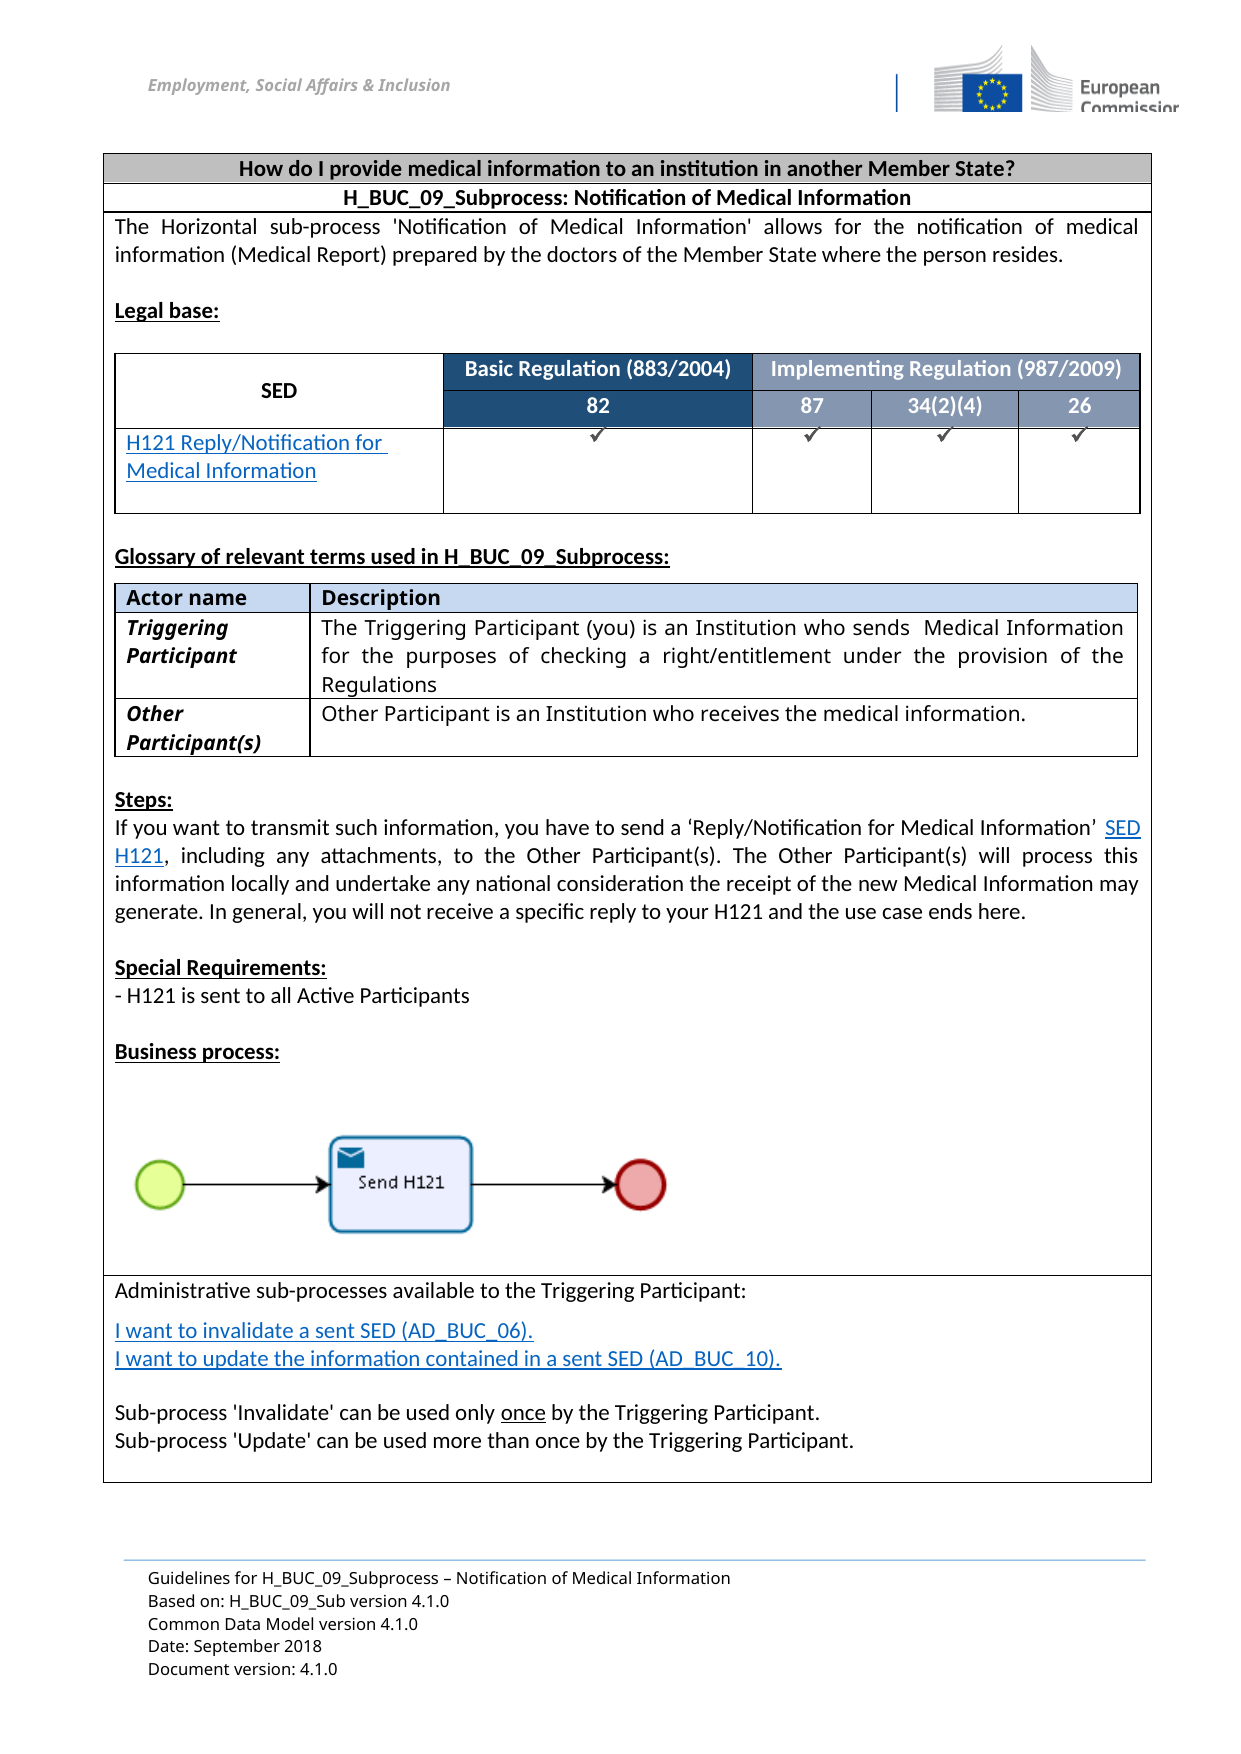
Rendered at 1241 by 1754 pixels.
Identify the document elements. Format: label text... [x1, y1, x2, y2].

table_cell Administrative sub-processes available to the Triggering Participant: I want to invalidate a sent SED (AD_BUC_06). I want to update the information contained in a sent SED (AD_BUC_10). Sub-process 'Invalidate' can be used only once by the Triggering Participant. Sub-process 'Update' can be used more than once by the Triggering Participant. [104, 1276, 1151, 1482]
picture [114, 1093, 690, 1275]
table_cell H_BUC_09_Subprocess: Notification of Medical Information [104, 184, 1151, 211]
table_cell The Horizontal sub-process 'Notification of Medical Information' allows for the notification of medical information (Medical Report) prepared by the doctors of the Member State where the person resides. Legal base: Glossary of relevant terms used in H_BUC_09_Subprocess: Steps: If you want to transmit such information, you have to send a ‘Reply/Notification for Medical Information’ SED H121, including any attachments, to the Other Participant(s). The Other Participant(s) will process this information locally and undertake any national consideration the receipt of the new Medical Information may generate. In general, you will not receive a specific reply to your H121 and the use case ends here. Special Requirements: - H121 is sent to all Active Participants Business process: [104, 213, 1151, 1275]
table_header How do I provide medical information to an institution in another Member State? [104, 154, 1151, 182]
picture [894, 45, 1178, 111]
